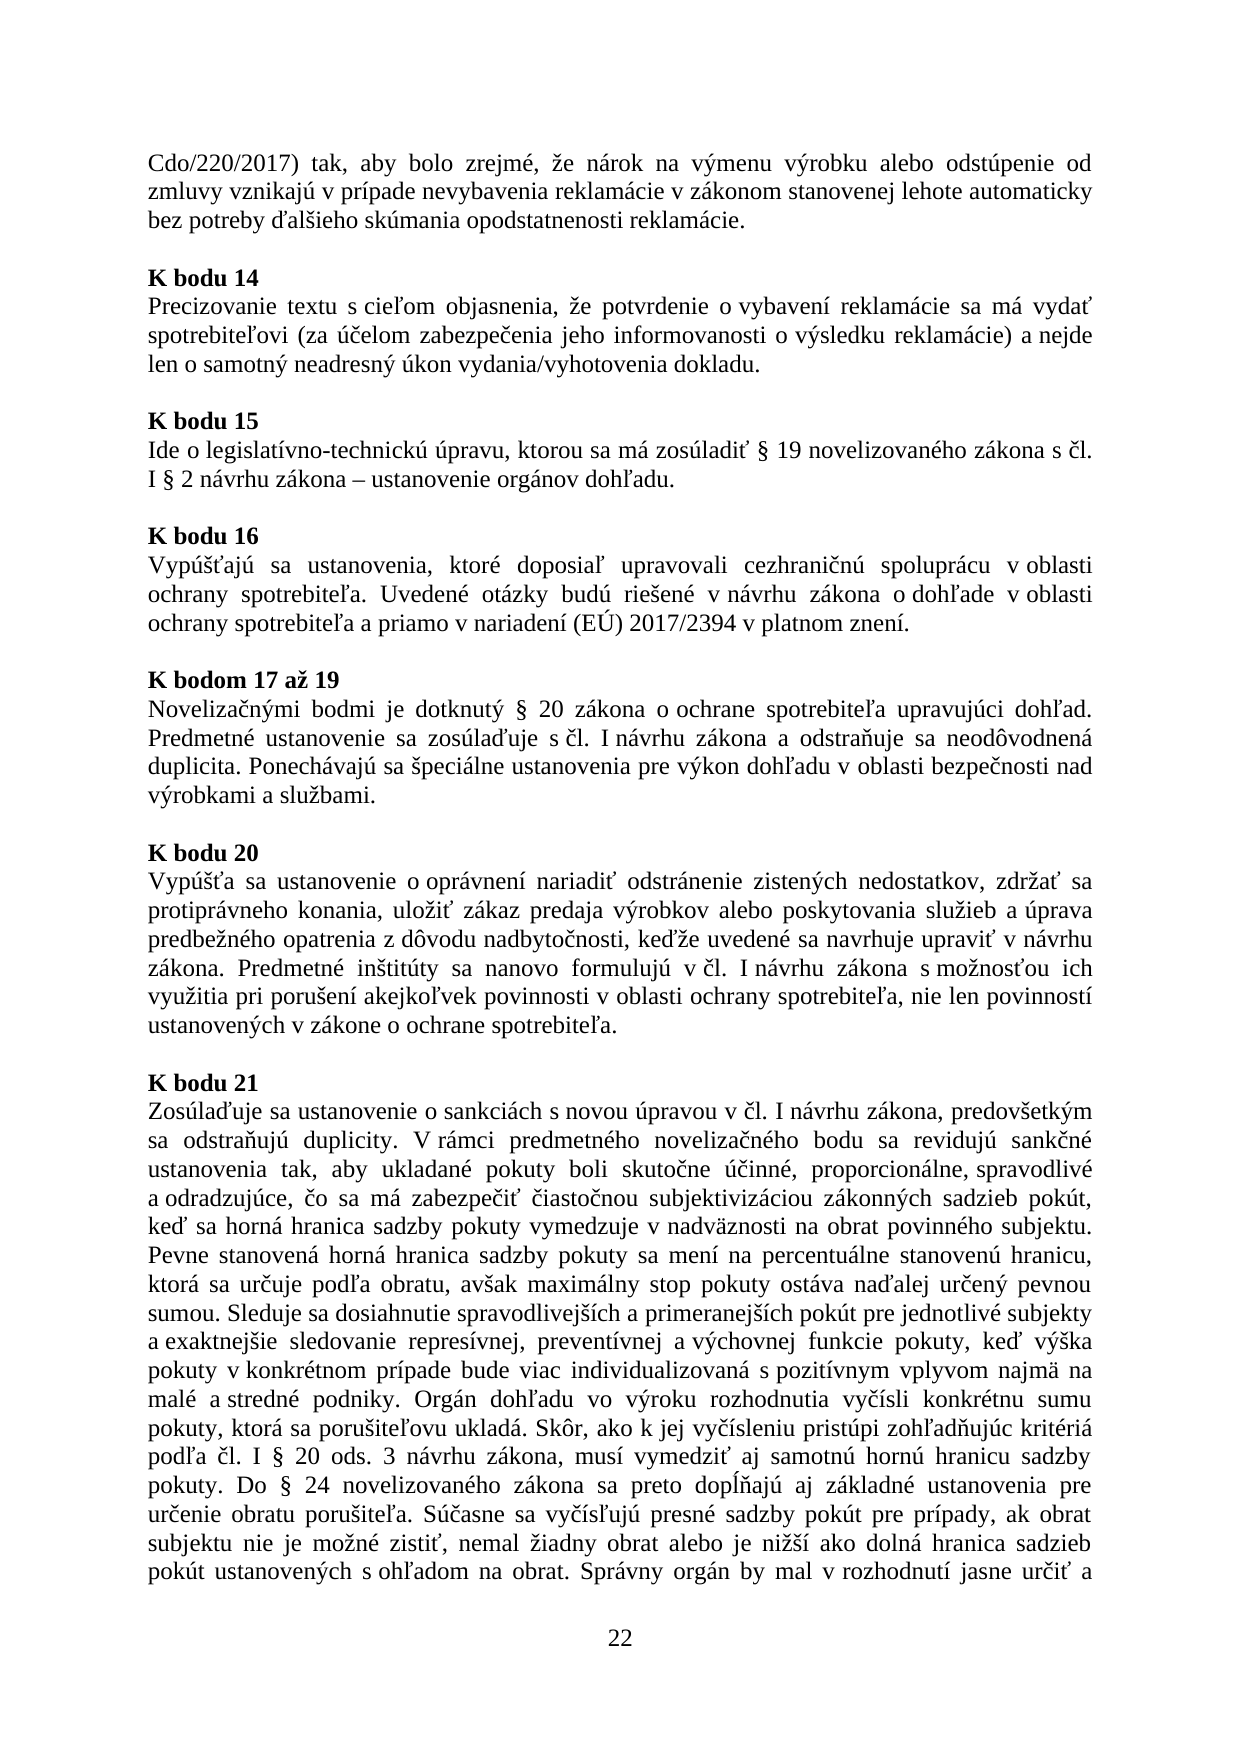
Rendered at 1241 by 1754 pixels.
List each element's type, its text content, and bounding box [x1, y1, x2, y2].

text K bodu 14 [148, 263, 1093, 291]
text K bodu 16 [148, 521, 1093, 550]
text K bodu 15 [148, 406, 1093, 435]
text Precizovanie textu s cieľom objasnenia, že potvrdenie o vybavení reklamácie sa má vydať spotrebiteľovi (za účelom zabezpečenia jeho informovanosti o výsledku reklamácie) a nejde len o samotný neadresný úkon vydania/vyhotovenia dokladu. [148, 291, 1093, 378]
text K bodu 20 [148, 838, 1093, 866]
text Vypúšťajú sa ustanovenia, ktoré doposiaľ upravovali cezhraničnú spoluprácu v oblasti ochrany spotrebiteľa. Uvedené otázky budú riešené v návrhu zákona o dohľade v oblasti ochrany spotrebiteľa a priamo v nariadení (EÚ) 2017/2394 v platnom znení. [148, 550, 1093, 636]
text Novelizačnými bodmi je dotknutý § 20 zákona o ochrane spotrebiteľa upravujúci dohľad. Predmetné ustanovenie sa zosúlaďuje s čl. I návrhu zákona a odstraňuje sa neodôvodnená duplicita. Ponechávajú sa špeciálne ustanovenia pre výkon dohľadu v oblasti bezpečnosti nad výrobkami a službami. [148, 694, 1093, 809]
text K bodom 17 až 19 [148, 665, 1093, 694]
text Ide o legislatívno-technickú úpravu, ktorou sa má zosúladiť § 19 novelizovaného zákona s čl. I § 2 návrhu zákona – ustanovenie orgánov dohľadu. [148, 435, 1093, 493]
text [148, 148, 1093, 234]
text K bodu 21 [148, 1068, 1093, 1096]
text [148, 1096, 1093, 1585]
text Vypúšťa sa ustanovenie o oprávnení nariadiť odstránenie zistených nedostatkov, zdržať sa protiprávneho konania, uložiť zákaz predaja výrobkov alebo poskytovania služieb a úprava predbežného opatrenia z dôvodu nadbytočnosti, keďže uvedené sa navrhuje upraviť v návrhu zákona. Predmetné inštitúty sa nanovo formulujú v čl. I návrhu zákona s možnosťou ich využitia pri porušení akejkoľvek povinnosti v oblasti ochrany spotrebiteľa, nie len povinností ustanovených v zákone o ochrane spotrebiteľa. [148, 866, 1093, 1039]
